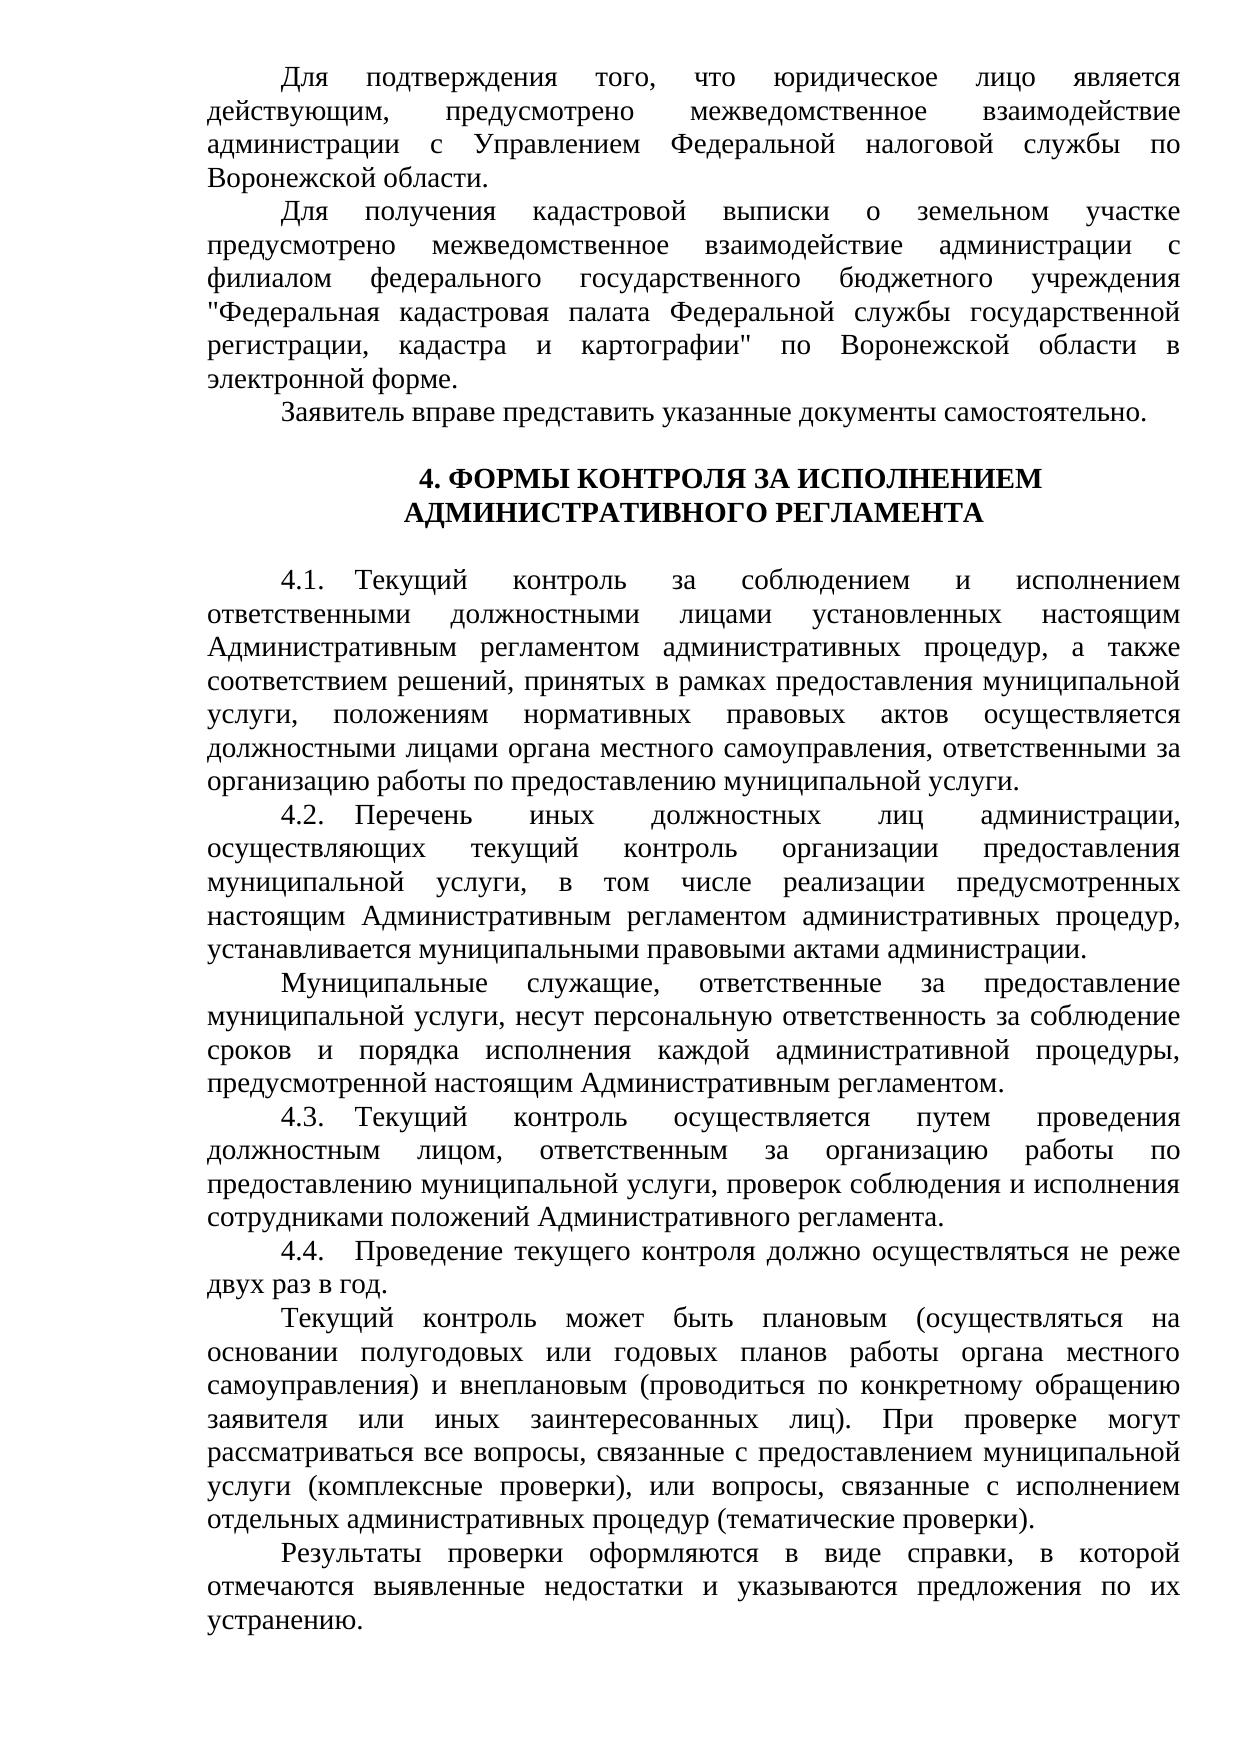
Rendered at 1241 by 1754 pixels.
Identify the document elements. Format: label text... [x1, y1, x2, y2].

list Проведение текущего контроля должно осуществляться не реже двух раз в год. [207, 1233, 1181, 1300]
list Перечень иных должностных лиц администрации, осуществляющих текущий контроль организации предоставления муниципальной услуги, в том числе реализации предусмотренных настоящим Административным регламентом административных процедур, устанавливается муниципальными правовыми актами администрации. [207, 797, 1181, 965]
text Текущий контроль может быть плановым (осуществляться на основании полугодовых или годовых планов работы органа местного самоуправления) и внеплановым (проводиться по конкретному обращению заявителя или иных заинтересованных лиц). При проверке могут рассматриваться все вопросы, связанные с предоставлением муниципальной услуги (комплексные проверки), или вопросы, связанные с исполнением отдельных административных процедур (тематические проверки). [207, 1300, 1181, 1535]
list Текущий контроль за соблюдением и исполнением ответственными должностными лицами установленных настоящим Административным регламентом административных процедур, а также соответствием решений, принятых в рамках предоставления муниципальной услуги, положениям нормативных правовых актов осуществляется должностными лицами органа местного самоуправления, ответственными за организацию работы по предоставлению муниципальной услуги. [207, 562, 1181, 797]
title 4. ФОРМЫ КОНТРОЛЯ ЗА ИСПОЛНЕНИЕМ АДМИНИСТРАТИВНОГО РЕГЛАМЕНТА [207, 462, 1181, 529]
list Текущий контроль осуществляется путем проведения должностным лицом, ответственным за организацию работы по предоставлению муниципальной услуги, проверок соблюдения и исполнения сотрудниками положений Административного регламента. [207, 1099, 1181, 1233]
text Муниципальные служащие, ответственные за предоставление муниципальной услуги, несут персональную ответственность за соблюдение сроков и порядка исполнения каждой административной процедуры, предусмотренной настоящим Административным регламентом. [207, 965, 1181, 1099]
text Для подтверждения того, что юридическое лицо является действующим, предусмотрено межведомственное взаимодействие администрации с Управлением Федеральной налоговой службы по Воронежской области. [207, 59, 1181, 193]
text Заявитель вправе представить указанные документы самостоятельно. [207, 394, 1181, 428]
text Результаты проверки оформляются в виде справки, в которой отмечаются выявленные недостатки и указываются предложения по их устранению. [207, 1535, 1181, 1636]
text Для получения кадастровой выписки о земельном участке предусмотрено межведомственное взаимодействие администрации с филиалом федерального государственного бюджетного учреждения "Федеральная кадастровая палата Федеральной службы государственной регистрации, кадастра и картографии" по Воронежской области в электронной форме. [207, 193, 1181, 394]
